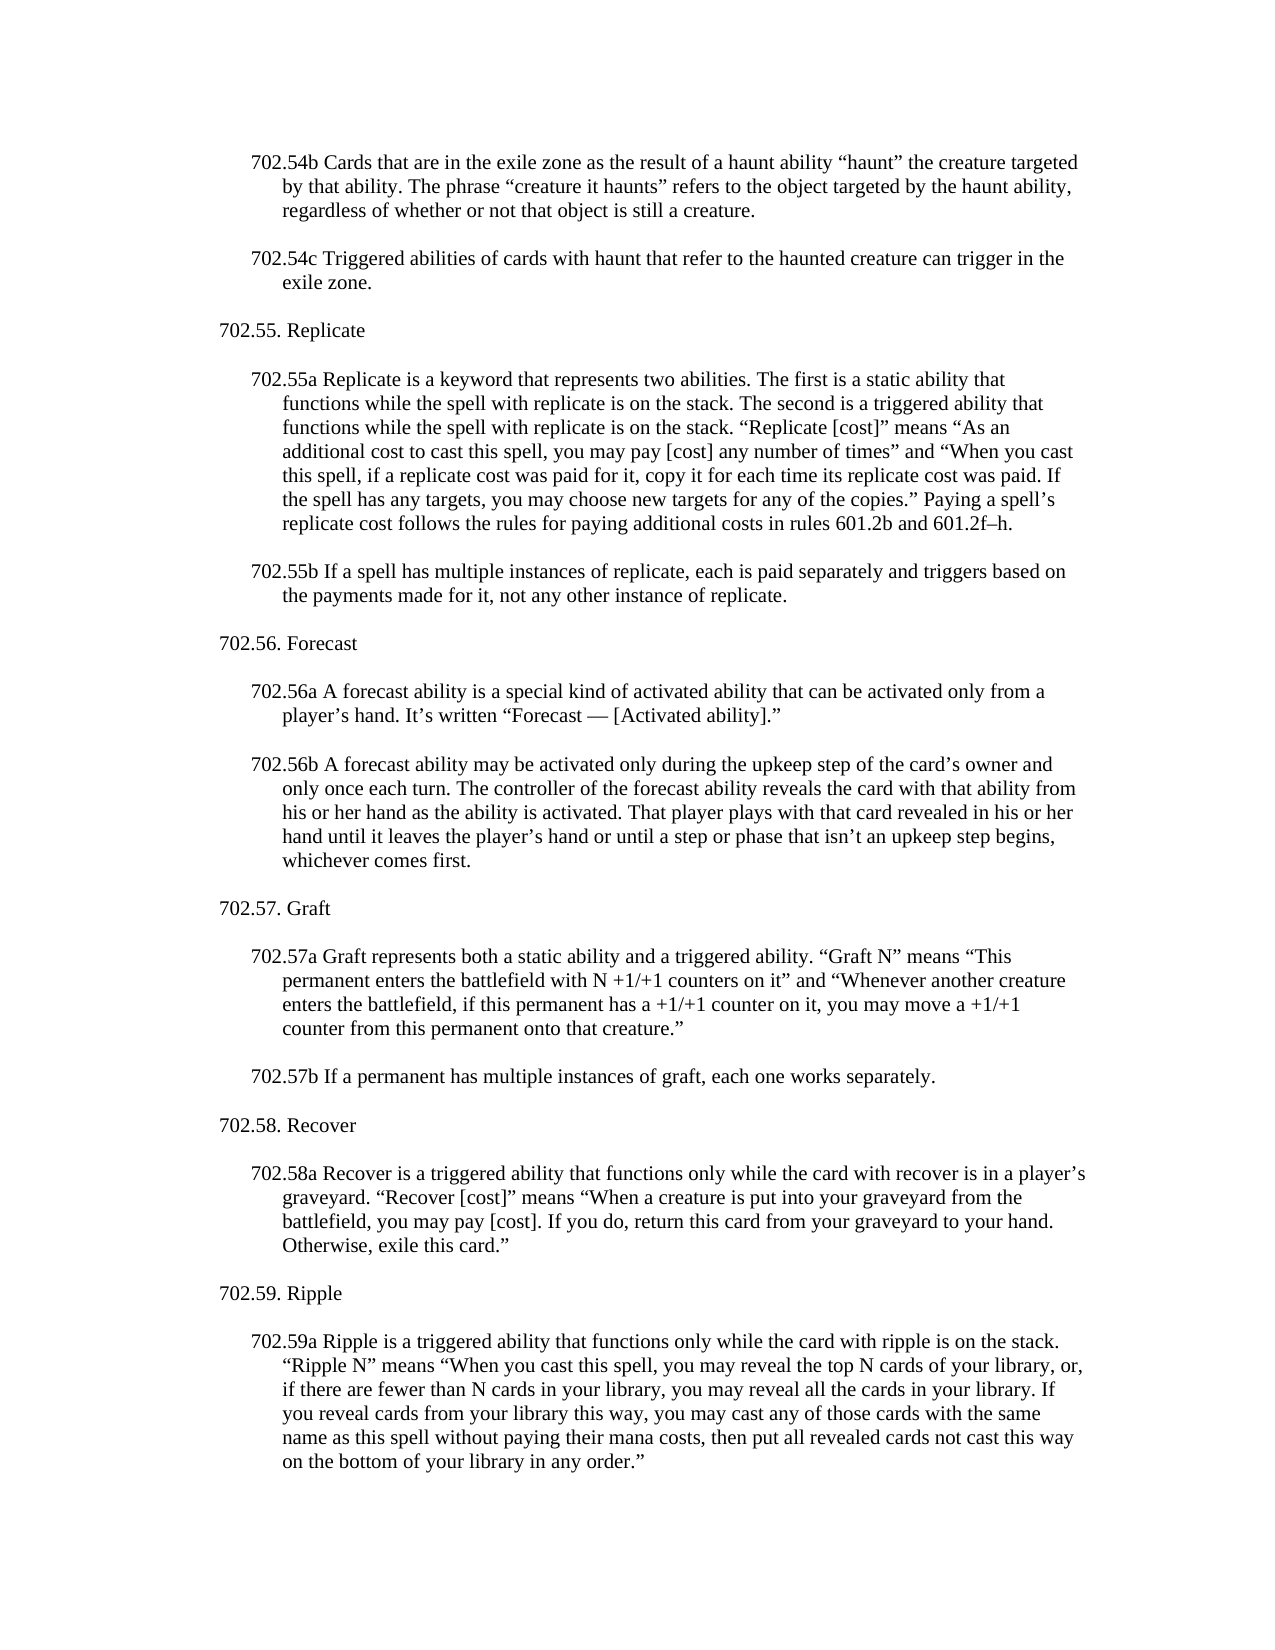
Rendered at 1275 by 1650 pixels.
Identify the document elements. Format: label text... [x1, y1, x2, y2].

text 702.55b If a spell has multiple instances of replicate, each is paid separately and triggers based on the payments made for it, not any other instance of replicate. [251, 559, 1087, 607]
text 702.59. Ripple [219, 1281, 1087, 1305]
text 702.58a Recover is a triggered ability that functions only while the card with recover is in a player’s graveyard. “Recover [cost]” means “When a creature is put into your graveyard from the battlefield, you may pay [cost]. If you do, return this card from your graveyard to your hand. Otherwise, exile this card.” [251, 1161, 1087, 1257]
text 702.57a Graft represents both a static ability and a triggered ability. “Graft N” means “This permanent enters the battlefield with N +1/+1 counters on it” and “Whenever another creature enters the battlefield, if this permanent has a +1/+1 counter on it, you may move a +1/+1 counter from this permanent onto that creature.” [251, 944, 1087, 1040]
text 702.56a A forecast ability is a special kind of activated ability that can be activated only from a player’s hand. It’s written “Forecast — [Activated ability].” [251, 679, 1087, 727]
text 702.56. Forecast [219, 631, 1087, 655]
text 702.56b A forecast ability may be activated only during the upkeep step of the card’s owner and only once each turn. The controller of the forecast ability reveals the card with that ability from his or her hand as the ability is activated. That player plays with that card revealed in his or her hand until it leaves the player’s hand or until a step or phase that isn’t an upkeep step begins, whichever comes first. [251, 752, 1087, 872]
text 702.55a Replicate is a keyword that represents two abilities. The first is a static ability that functions while the spell with replicate is on the stack. The second is a triggered ability that functions while the spell with replicate is on the stack. “Replicate [cost]” means “As an additional cost to cast this spell, you may pay [cost] any number of times” and “When you cast this spell, if a replicate cost was paid for it, copy it for each time its replicate cost was paid. If the spell has any targets, you may choose new targets for any of the copies.” Paying a spell’s replicate cost follows the rules for paying additional costs in rules 601.2b and 601.2f–h. [251, 367, 1087, 535]
text 702.57. Graft [219, 896, 1087, 920]
text 702.58. Recover [219, 1112, 1087, 1137]
text 702.55. Replicate [219, 318, 1087, 342]
text 702.54c Triggered abilities of cards with haunt that refer to the haunted creature can trigger in the exile zone. [251, 246, 1087, 294]
text 702.57b If a permanent has multiple instances of graft, each one works separately. [251, 1064, 1087, 1088]
text 702.54b Cards that are in the exile zone as the result of a haunt ability “haunt” the creature targeted by that ability. The phrase “creature it haunts” refers to the object targeted by the haunt ability, regardless of whether or not that object is still a creature. [251, 150, 1087, 222]
text 702.59a Ripple is a triggered ability that functions only while the card with ripple is on the stack. “Ripple N” means “When you cast this spell, you may reveal the top N cards of your library, or, if there are fewer than N cards in your library, you may reveal all the cards in your library. If you reveal cards from your library this way, you may cast any of those cards with the same name as this spell without paying their mana costs, then put all revealed cards not cast this way on the bottom of your library in any order.” [251, 1329, 1087, 1473]
